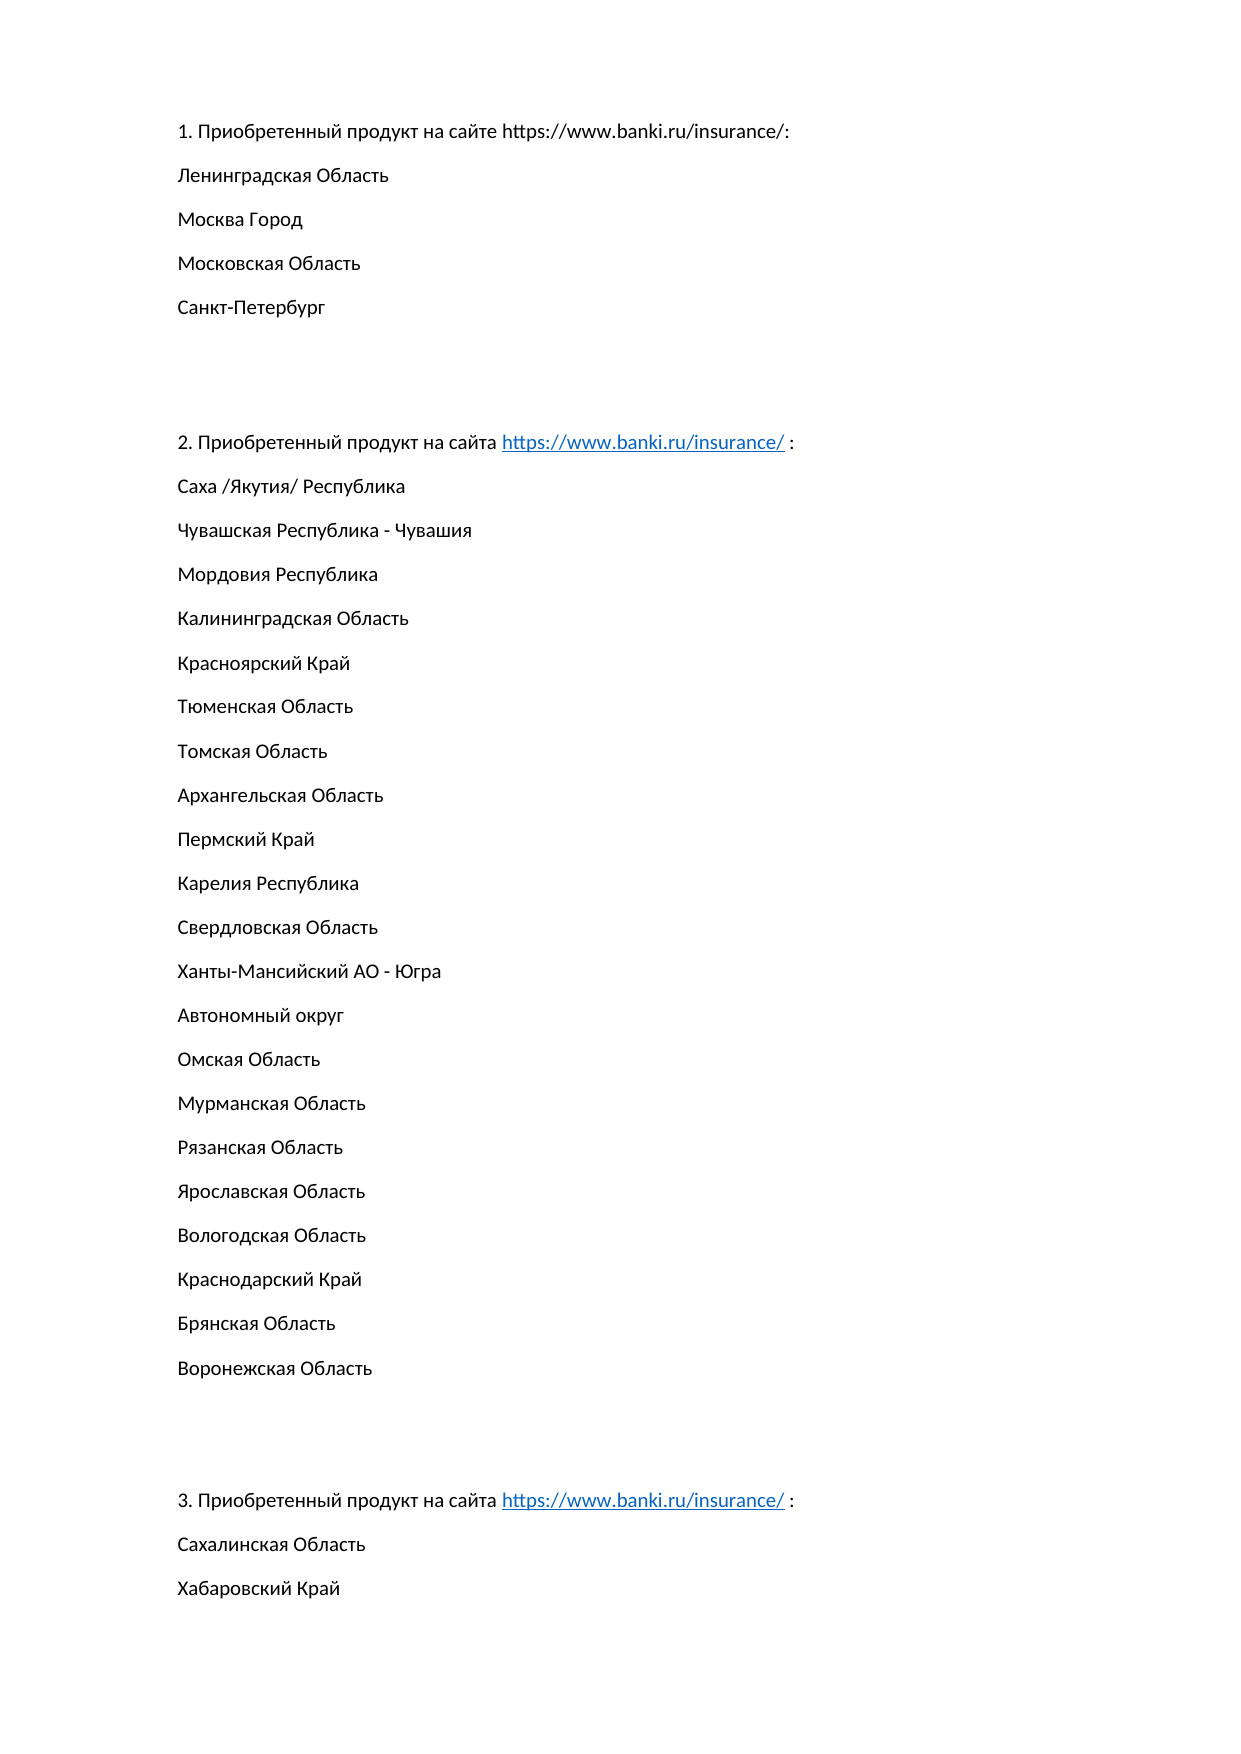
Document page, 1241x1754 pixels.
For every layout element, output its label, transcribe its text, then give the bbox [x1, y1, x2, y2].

text Красноярский Край [177, 650, 1152, 675]
text Архангельская Область [177, 782, 1152, 807]
text Карелия Республика [177, 870, 1152, 895]
text Сахалинская Область [177, 1531, 1152, 1556]
text Ярославская Область [177, 1178, 1152, 1204]
text Чувашская Республика - Чувашия [177, 517, 1152, 543]
text 1. Приобретенный продукт на сайте https://www.banki.ru/insurance/: [177, 118, 1152, 143]
text Калининградская Область [177, 606, 1152, 631]
text Рязанская Область [177, 1134, 1152, 1160]
text Краснодарский Край [177, 1267, 1152, 1292]
text Воронежская Область [177, 1355, 1152, 1380]
text Тюменская Область [177, 694, 1152, 719]
text Мордовия Республика [177, 562, 1152, 587]
text Ханты-Мансийский АО - Югра [177, 958, 1152, 983]
text Автономный округ [177, 1002, 1152, 1028]
text Хабаровский Край [177, 1575, 1152, 1600]
text Ленинградская Область [177, 162, 1152, 188]
text Свердловская Область [177, 914, 1152, 939]
text 2. Приобретенный продукт на сайта https://www.banki.ru/insurance/ : [177, 429, 1152, 455]
text Саха /Якутия/ Республика [177, 473, 1152, 499]
text Санкт-Петербург [177, 294, 1152, 320]
text Томская Область [177, 738, 1152, 763]
text Омская Область [177, 1046, 1152, 1072]
text Мурманская Область [177, 1090, 1152, 1116]
text Вологодская Область [177, 1222, 1152, 1248]
text 3. Приобретенный продукт на сайта https://www.banki.ru/insurance/ : [177, 1487, 1152, 1512]
text Пермский Край [177, 826, 1152, 851]
text Брянская Область [177, 1311, 1152, 1336]
text Московская Область [177, 250, 1152, 276]
text Москва Город [177, 206, 1152, 232]
